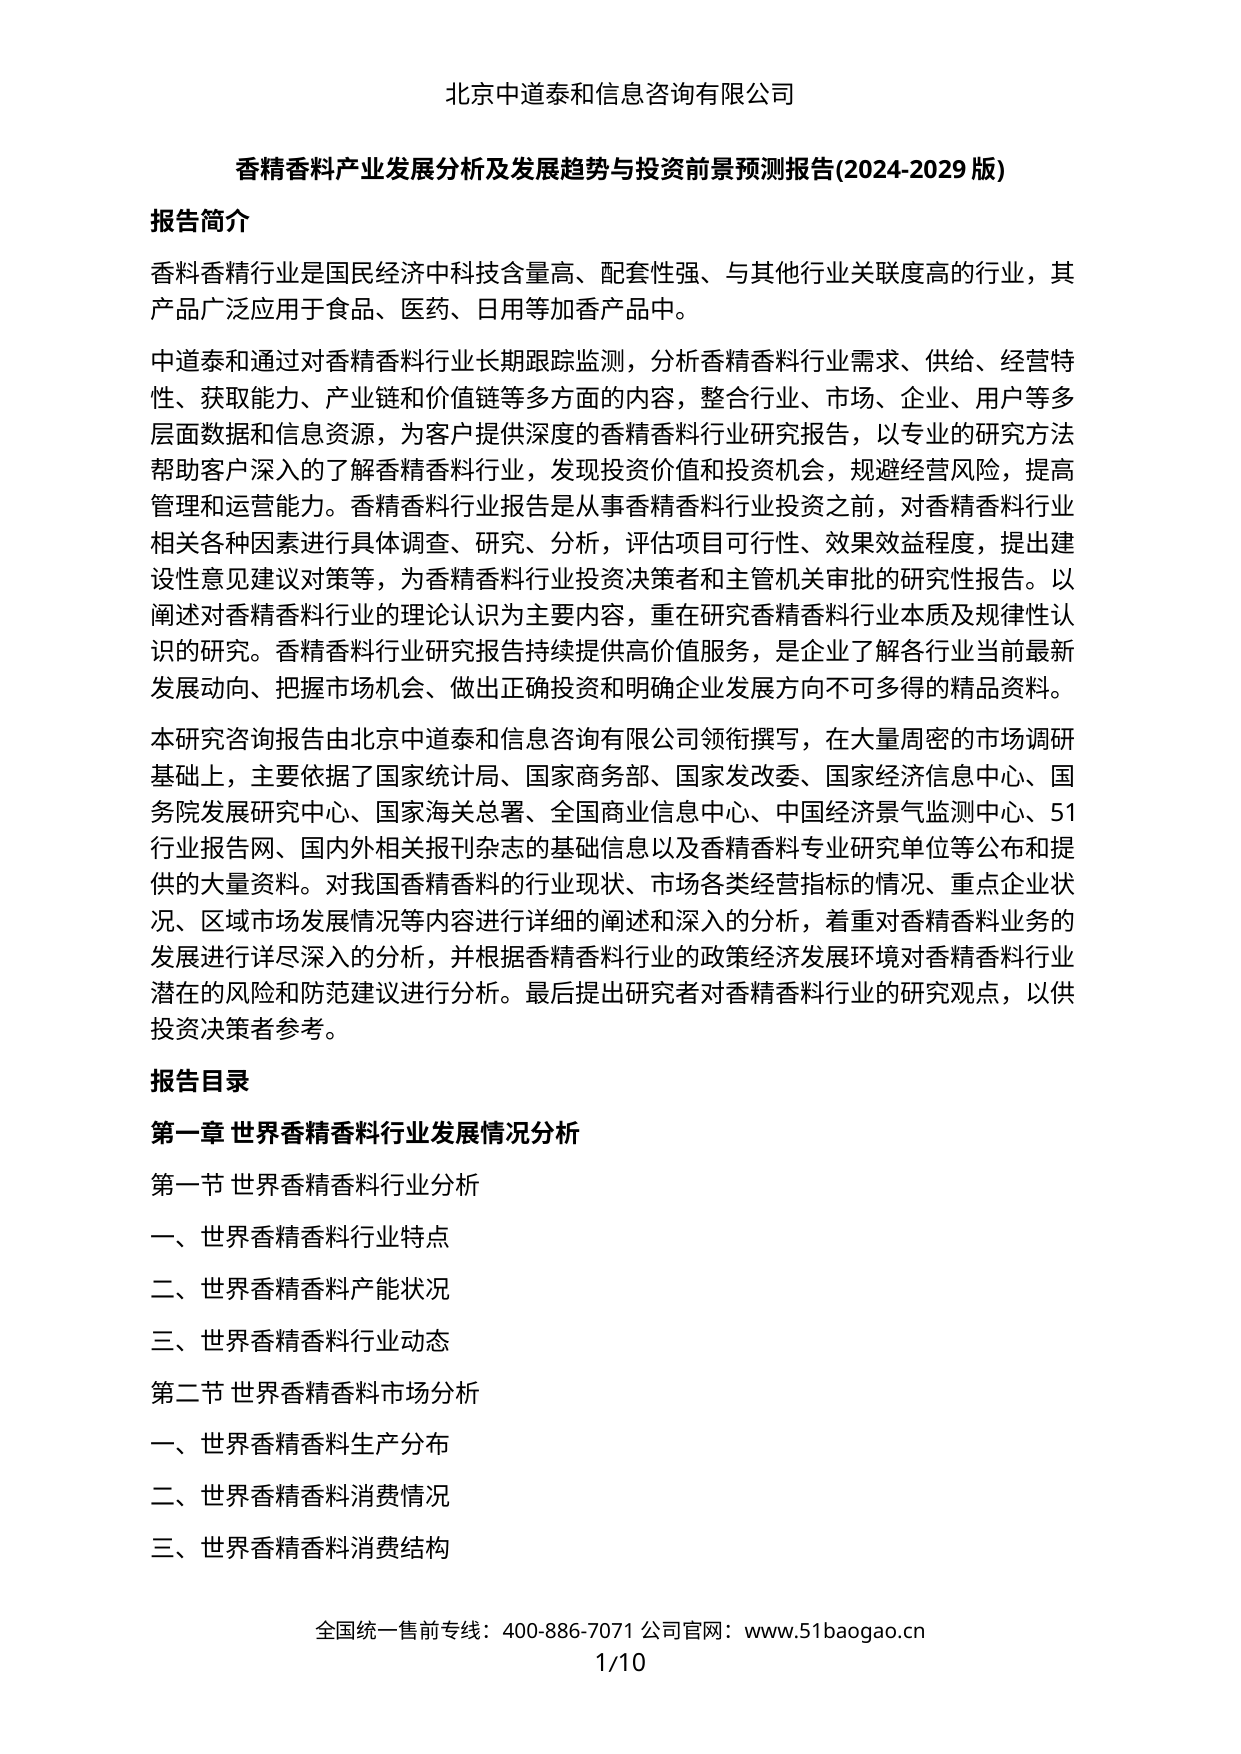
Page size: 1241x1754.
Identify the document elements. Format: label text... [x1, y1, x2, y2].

text 香料香精行业是国民经济中科技含量高、配套性强、与其他行业关联度高的行业，其产品广泛应用于食品、医药、日用等加香产品中。 [150, 254, 1090, 326]
text 本研究咨询报告由北京中道泰和信息咨询有限公司领衔撰写，在大量周密的市场调研基础上，主要依据了国家统计局、国家商务部、国家发改委、国家经济信息中心、国务院发展研究中心、国家海关总署、全国商业信息中心、中国经济景气监测中心、51行业报告网、国内外相关报刊杂志的基础信息以及香精香料专业研究单位等公布和提供的大量资料。对我国香精香料的行业现状、市场各类经营指标的情况、重点企业状况、区域市场发展情况等内容进行详细的阐述和深入的分析，着重对香精香料业务的发展进行详尽深入的分析，并根据香精香料行业的政策经济发展环境对香精香料行业潜在的风险和防范建议进行分析。最后提出研究者对香精香料行业的研究观点，以供投资决策者参考。 [150, 720, 1090, 1046]
text 报告简介 [150, 202, 1090, 238]
text 香精香料产业发展分析及发展趋势与投资前景预测报告(2024-2029版) [150, 150, 1090, 186]
text 一、世界香精香料生产分布 [150, 1425, 1090, 1461]
text 第一章 世界香精香料行业发展情况分析 [150, 1114, 1090, 1150]
text 二、世界香精香料产能状况 [150, 1269, 1090, 1306]
text 报告目录 [150, 1062, 1090, 1098]
text 第一节 世界香精香料行业分析 [150, 1166, 1090, 1202]
text 三、世界香精香料行业动态 [150, 1321, 1090, 1357]
text 中道泰和通过对香精香料行业长期跟踪监测，分析香精香料行业需求、供给、经营特性、获取能力、产业链和价值链等多方面的内容，整合行业、市场、企业、用户等多层面数据和信息资源，为客户提供深度的香精香料行业研究报告，以专业的研究方法帮助客户深入的了解香精香料行业，发现投资价值和投资机会，规避经营风险，提高管理和运营能力。香精香料行业报告是从事香精香料行业投资之前，对香精香料行业相关各种因素进行具体调查、研究、分析，评估项目可行性、效果效益程度，提出建设性意见建议对策等，为香精香料行业投资决策者和主管机关审批的研究性报告。以阐述对香精香料行业的理论认识为主要内容，重在研究香精香料行业本质及规律性认识的研究。香精香料行业研究报告持续提供高价值服务，是企业了解各行业当前最新发展动向、把握市场机会、做出正确投资和明确企业发展方向不可多得的精品资料。 [150, 342, 1090, 704]
text 第二节 世界香精香料市场分析 [150, 1373, 1090, 1409]
text 一、世界香精香料行业特点 [150, 1217, 1090, 1254]
text 二、世界香精香料消费情况 [150, 1477, 1090, 1513]
text 三、世界香精香料消费结构 [150, 1529, 1090, 1565]
